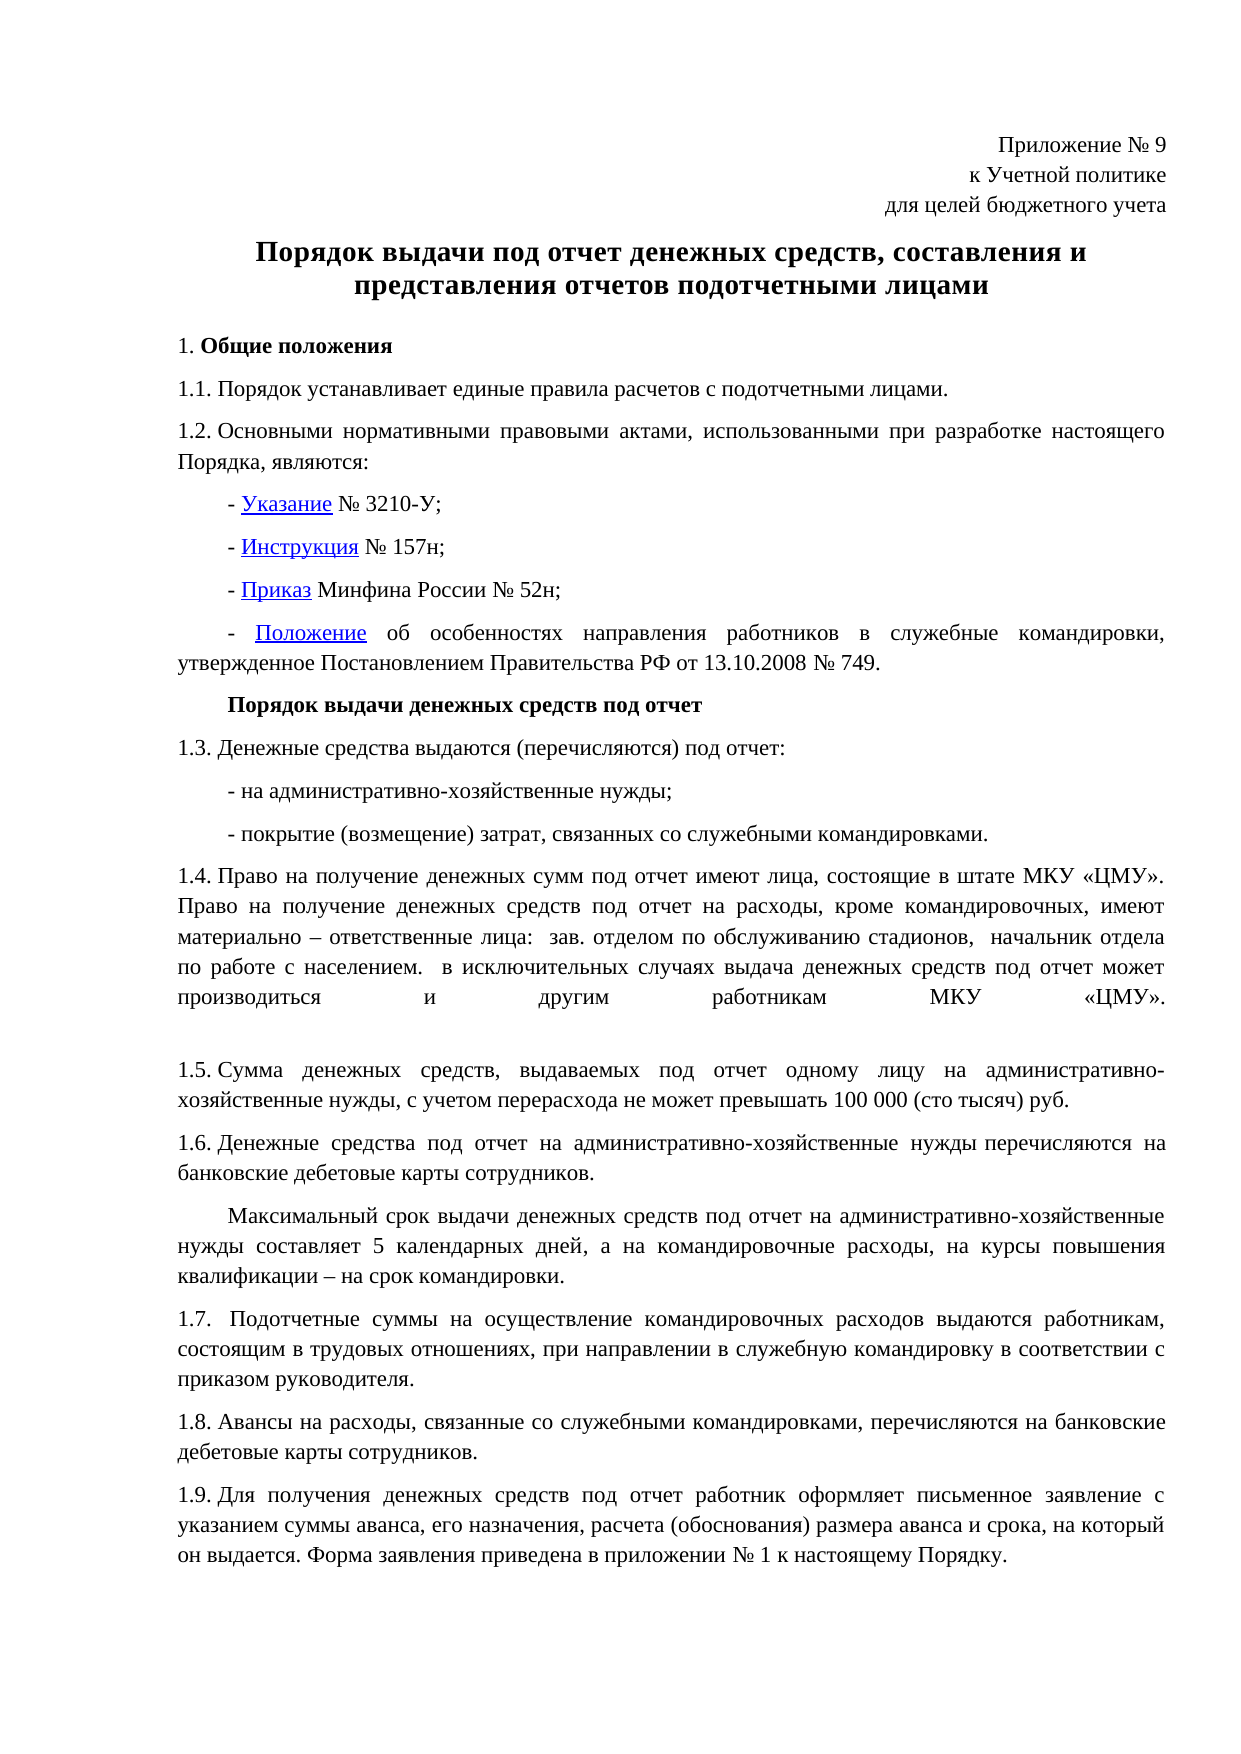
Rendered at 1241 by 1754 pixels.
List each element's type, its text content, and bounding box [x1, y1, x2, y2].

subtitle Порядок устанавливает единые правила расчетов с подотчетными лицами. [177, 375, 1166, 401]
text - покрытие (возмещение) затрат, связанных со служебными командировками. [177, 819, 1166, 846]
subtitle Общие положения [177, 332, 1166, 358]
text - Инструкция № 157н; [177, 533, 1166, 559]
text - Положение об особенностях направления работников в служебные командировки, утвержденное Постановлением Правительства РФ от 13.10.2008 № 749. [177, 618, 1166, 675]
subtitle Сумма денежных средств, выдаваемых под отчет одному лицу на административно-хозяйственные нужды, с учетом перерасхода не может превышать 100 000 (сто тысяч) руб. [177, 1056, 1166, 1113]
subtitle Денежные средства выдаются (перечисляются) под отчет: [177, 734, 1166, 761]
text Приложение № 9 к Учетной политике для целей бюджетного учета [177, 131, 1166, 217]
title Порядок выдачи под отчет денежных средств, составления и представления отчетов подотчетными лицами [177, 234, 1166, 301]
subtitle Для получения денежных средств под отчет работник оформляет письменное заявление с указанием суммы аванса, его назначения, расчета (обоснования) размера аванса и срока, на который он выдается. Форма заявления приведена в приложении № 1 к настоящему Порядку. [177, 1481, 1166, 1568]
text - на административно-хозяйственные нужды; [177, 777, 1166, 803]
subtitle Основными нормативными правовыми актами, использованными при разработке настоящего Порядка, являются: [177, 417, 1166, 474]
subtitle Авансы на расходы, связанные со служебными командировками, перечисляются на банковские дебетовые карты сотрудников. [177, 1408, 1166, 1465]
text Максимальный срок выдачи денежных средств под отчет на административно-хозяйственные нужды составляет 5 календарных дней, а на командировочные расходы, на курсы повышения квалификации – на срок командировки. [177, 1202, 1166, 1289]
text - Приказ Минфина России № 52н; [177, 576, 1166, 602]
subtitle Подотчетные суммы на осуществление командировочных расходов выдаются работникам, состоящим в трудовых отношениях, при направлении в служебную командировку в соответствии с приказом руководителя. [177, 1305, 1166, 1392]
subtitle Порядок выдачи денежных средств под отчет [177, 691, 1166, 718]
text - Указание № 3210-У; [177, 490, 1166, 517]
subtitle Право на получение денежных сумм под отчет имеют лица, состоящие в штате МКУ «ЦМУ». Право на получение денежных средств под отчет на расходы, кроме командировочных, имеют материально – ответственные лица: зав. отделом по обслуживанию стадионов, начальник отдела по работе с населением. в исключительных случаях выдача денежных средств под отчет может производиться и другим работникам МКУ «ЦМУ». [177, 862, 1166, 1040]
subtitle Денежные средства под отчет на административно-хозяйственные нужды перечисляются на банковские дебетовые карты сотрудников. [177, 1129, 1166, 1186]
